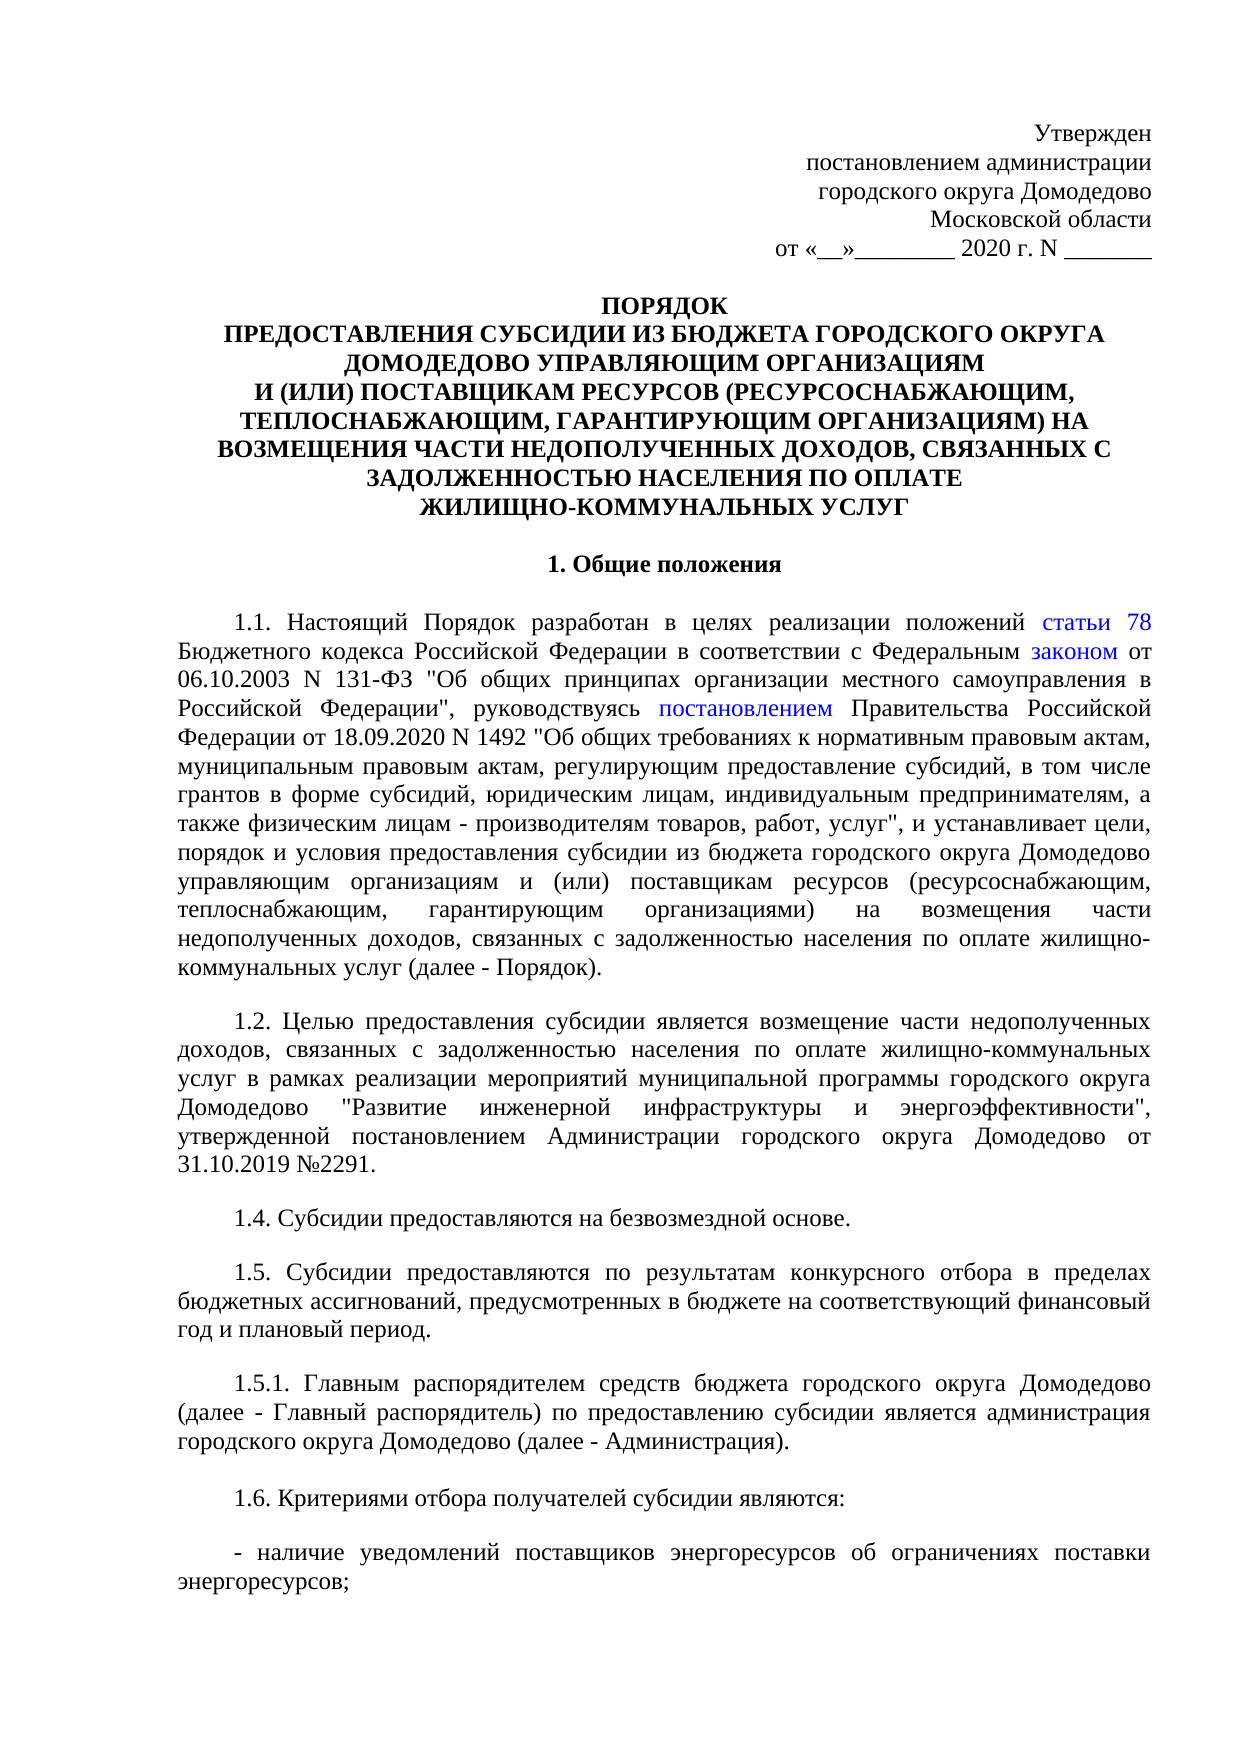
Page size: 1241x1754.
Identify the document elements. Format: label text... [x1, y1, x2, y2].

text постановлением администрации [177, 147, 1152, 176]
title ТЕПЛОСНАБЖАЮЩИМ, ГАРАНТИРУЮЩИМ ОРГАНИЗАЦИЯМ) НА ВОЗМЕЩЕНИЯ ЧАСТИ НЕДОПОЛУЧЕННЫХ ДОХОДОВ, СВЯЗАННЫХ С ЗАДОЛЖЕННОСТЬЮ НАСЕЛЕНИЯ ПО ОПЛАТЕ [177, 406, 1152, 492]
title И (ИЛИ) ПОСТАВЩИКАМ РЕСУРСОВ (РЕСУРСОСНАБЖАЮЩИМ, [177, 377, 1152, 406]
text 1.6. Критериями отбора получателей субсидии являются: [177, 1483, 1152, 1512]
title ПОРЯДОК [177, 291, 1152, 319]
text от «__»________ 2020 г. N _______ [177, 233, 1152, 262]
title 1. Общие положения [177, 549, 1152, 578]
text 1.5.1. Главным распорядителем средств бюджета городского округа Домодедово (далее - Главный распорядитель) по предоставлению субсидии является администрация городского округа Домодедово (далее - Администрация). [177, 1368, 1152, 1454]
text Московской области [177, 204, 1152, 233]
text 1.2. Целью предоставления субсидии является возмещение части недополученных доходов, связанных с задолженностью населения по оплате жилищно-коммунальных услуг в рамках реализации мероприятий муниципальной программы городского округа Домодедово "Развитие инженерной инфраструктуры и энергоэффективности", утвержденной постановлением Администрации городского округа Домодедово от 31.10.2019 №2291. [177, 1006, 1152, 1178]
title ДОМОДЕДОВО УПРАВЛЯЮЩИМ ОРГАНИЗАЦИЯМ [177, 348, 1152, 377]
title ЖИЛИЩНО-КОММУНАЛЬНЫХ УСЛУГ [177, 492, 1152, 521]
text - наличие уведомлений поставщиков энергоресурсов об ограничениях поставки энергоресурсов; [177, 1537, 1152, 1594]
text Утвержден [177, 118, 1152, 147]
text городского округа Домодедово [177, 176, 1152, 204]
text 1.1. Настоящий Порядок разработан в целях реализации положений статьи 78 Бюджетного кодекса Российской Федерации в соответствии с Федеральным законом от 06.10.2003 N 131-ФЗ "Об общих принципах организации местного самоуправления в Российской Федерации", руководствуясь постановлением Правительства Российской Федерации от 18.09.2020 N 1492 "Об общих требованиях к нормативным правовым актам, муниципальным правовым актам, регулирующим предоставление субсидий, в том числе грантов в форме субсидий, юридическим лицам, индивидуальным предпринимателям, а также физическим лицам - производителям товаров, работ, услуг", и устанавливает цели, порядок и условия предоставления субсидии из бюджета городского округа Домодедово управляющим организациям и (или) поставщикам ресурсов (ресурсоснабжающим, теплоснабжающим, гарантирующим организациями) на возмещения части недополученных доходов, связанных с задолженностью населения по оплате жилищно-коммунальных услуг (далее - Порядок). [177, 607, 1152, 981]
title ПРЕДОСТАВЛЕНИЯ СУБСИДИИ ИЗ БЮДЖЕТА ГОРОДСКОГО ОКРУГА [177, 319, 1152, 348]
text 1.5. Субсидии предоставляются по результатам конкурсного отбора в пределах бюджетных ассигнований, предусмотренных в бюджете на соответствующий финансовый год и плановый период. [177, 1257, 1152, 1343]
text 1.4. Субсидии предоставляются на безвозмездной основе. [177, 1203, 1152, 1232]
